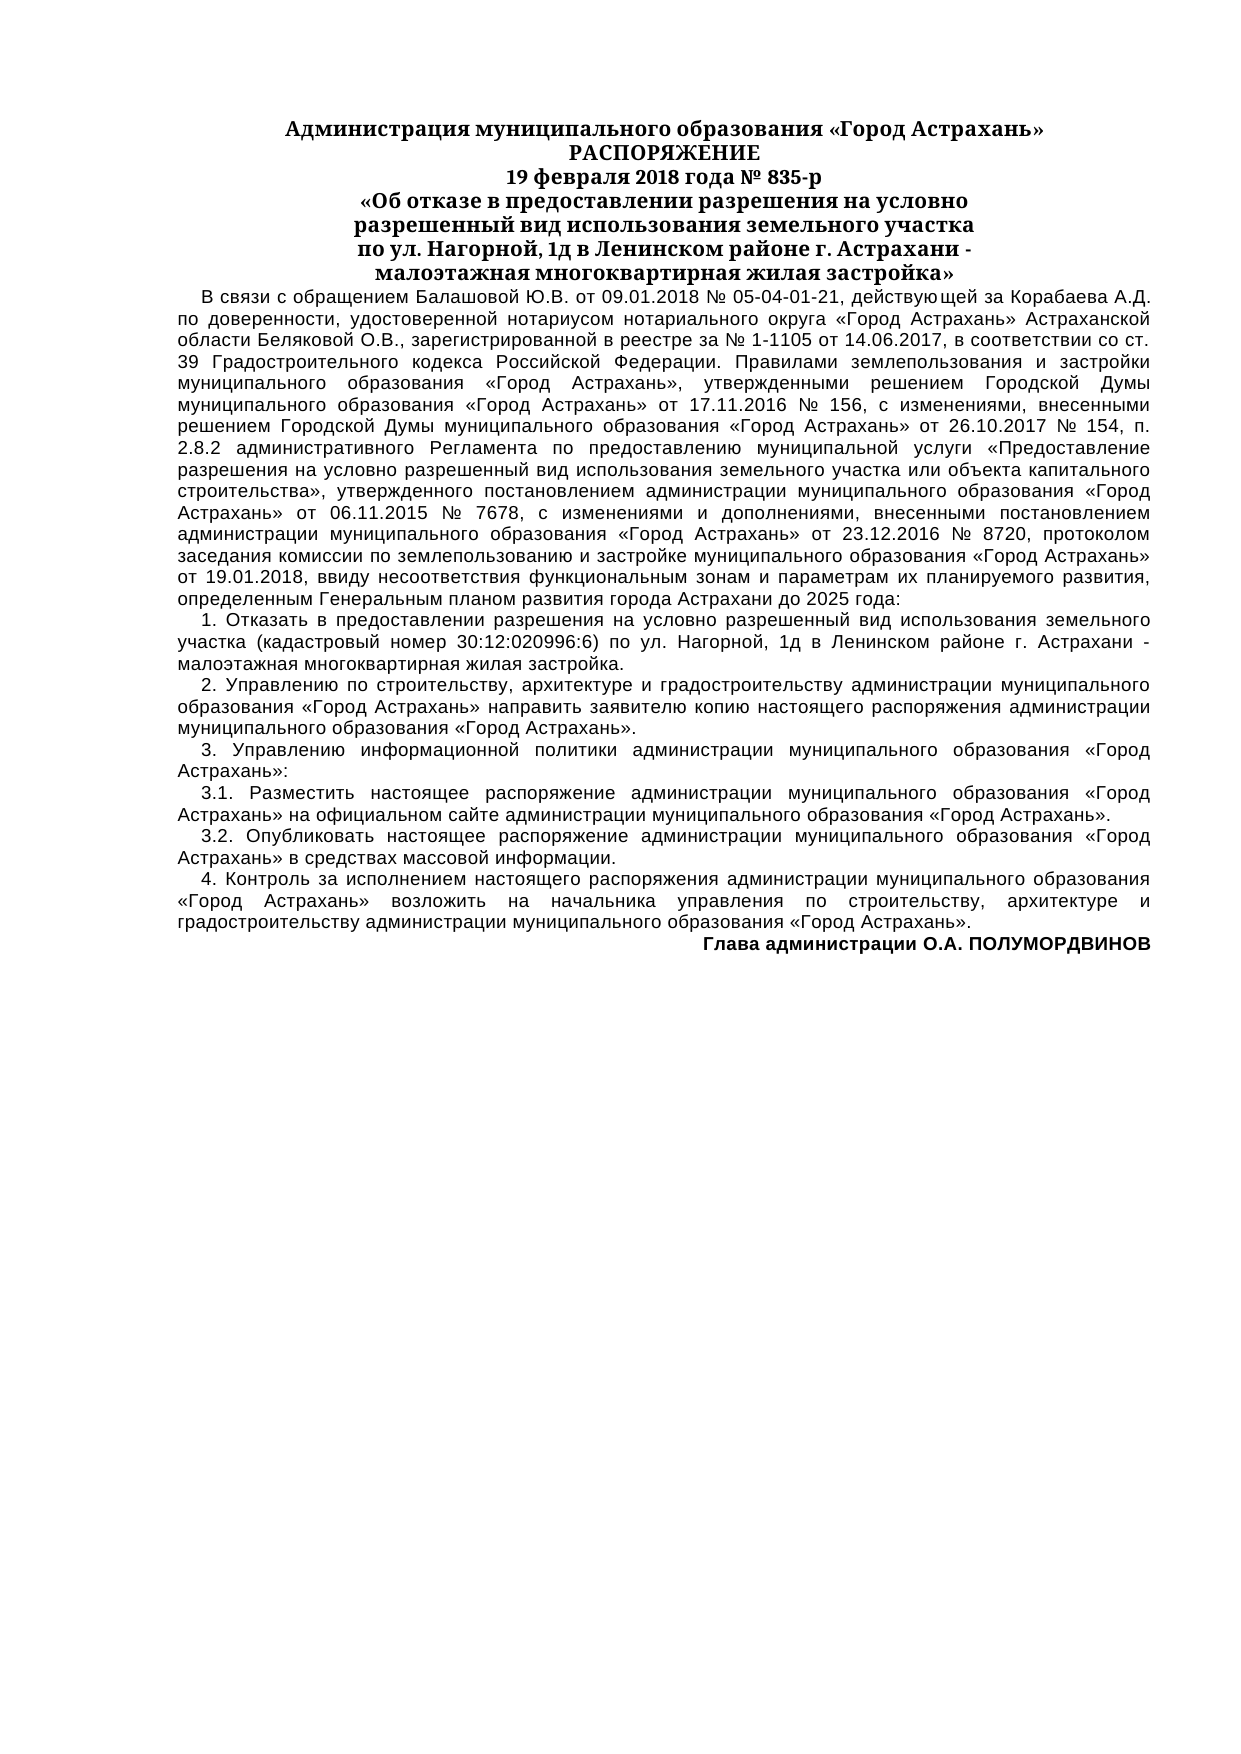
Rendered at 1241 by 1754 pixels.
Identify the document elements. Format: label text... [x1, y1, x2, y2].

text по ул. Нагорной, 1д в Ленинском районе г. Астрахани - [177, 238, 1152, 262]
text В связи с обращением Балашовой Ю.В. от 09.01.2018 № 05-04-01-21, действую­щей за Корабаева А.Д. по доверенности, удостоверенной нотариусом нотариального округа «Город Астрахань» Астраханской области Беляковой О.В., зарегистрированной в реестре за № 1-1105 от 14.06.2017, в соответствии со ст. 39 Градостроительного кодекса Российской Федерации. Правилами землепользования и застройки муниципального образования «Город Астрахань», утвержденными решением Городской Думы муниципального образования «Город Астрахань» от 17.11.2016 № 156, с изменениями, внесенными решением Городской Думы муниципального образования «Город Астрахань» от 26.10.2017 № 154, п. 2.8.2 административного Регламента по предоставлению муниципальной услуги «Предоставление разрешения на условно разрешенный вид использования земельного участка или объекта капитального строительства», утвержденного постановлением администрации муниципального образования «Город Астрахань» от 06.11.2015 № 7678, с изменениями и дополнениями, внесенными постановлением администрации муниципального образования «Город Астрахань» от 23.12.2016 № 8720, протоколом заседания комиссии по землепользованию и застройке муниципального образования «Город Астрахань» от 19.01.2018, ввиду несоответствия функциональным зонам и параметрам их планируемого развития, определенным Генеральным планом развития города Астрахани до 2025 года: [177, 286, 1152, 609]
text 4. Контроль за исполнением настоящего распоряжения администрации муниципального образования «Город Астрахань» возложить на начальника управления по строительству, архитектуре и градостроительству администрации муниципального образования «Город Астрахань». [177, 868, 1152, 933]
text 3. Управлению информационной политики администрации муниципального образования «Город Астрахань»: [177, 739, 1152, 782]
text РАСПОРЯЖЕНИЕ [177, 142, 1152, 166]
text 2. Управлению по строительству, архитектуре и градостроительству администрации муниципального образования «Город Астрахань» направить заявителю копию настоящего распоряжения администрации муниципального образования «Город Астрахань». [177, 674, 1152, 739]
text разрешенный вид использования земельного участка [177, 214, 1152, 238]
text 3.2. Опубликовать настоящее распоряжение администрации муниципального образования «Город Астрахань» в средствах массовой информации. [177, 825, 1152, 868]
text малоэтажная многоквартирная жилая застройка» [177, 262, 1152, 286]
text 19 февраля 2018 года № 835-р [177, 166, 1152, 190]
text 1. Отказать в предоставлении разрешения на условно разрешенный вид использования земельного участка (кадастровый номер 30:12:020996:6) по ул. Нагорной, 1д в Ленинском районе г. Астрахани - малоэтажная многоквартирная жилая застройка. [177, 609, 1152, 674]
text Администрация муниципального образования «Город Астрахань» [177, 118, 1152, 142]
text «Об отказе в предоставлении разрешения на условно [177, 190, 1152, 214]
text Глава администрации О.А. ПОЛУМОРДВИНОВ [177, 933, 1152, 954]
text 3.1. Разместить настоящее распоряжение администрации муниципального образования «Город Астрахань» на официальном сайте администрации муниципального образования «Город Астрахань». [177, 782, 1152, 825]
